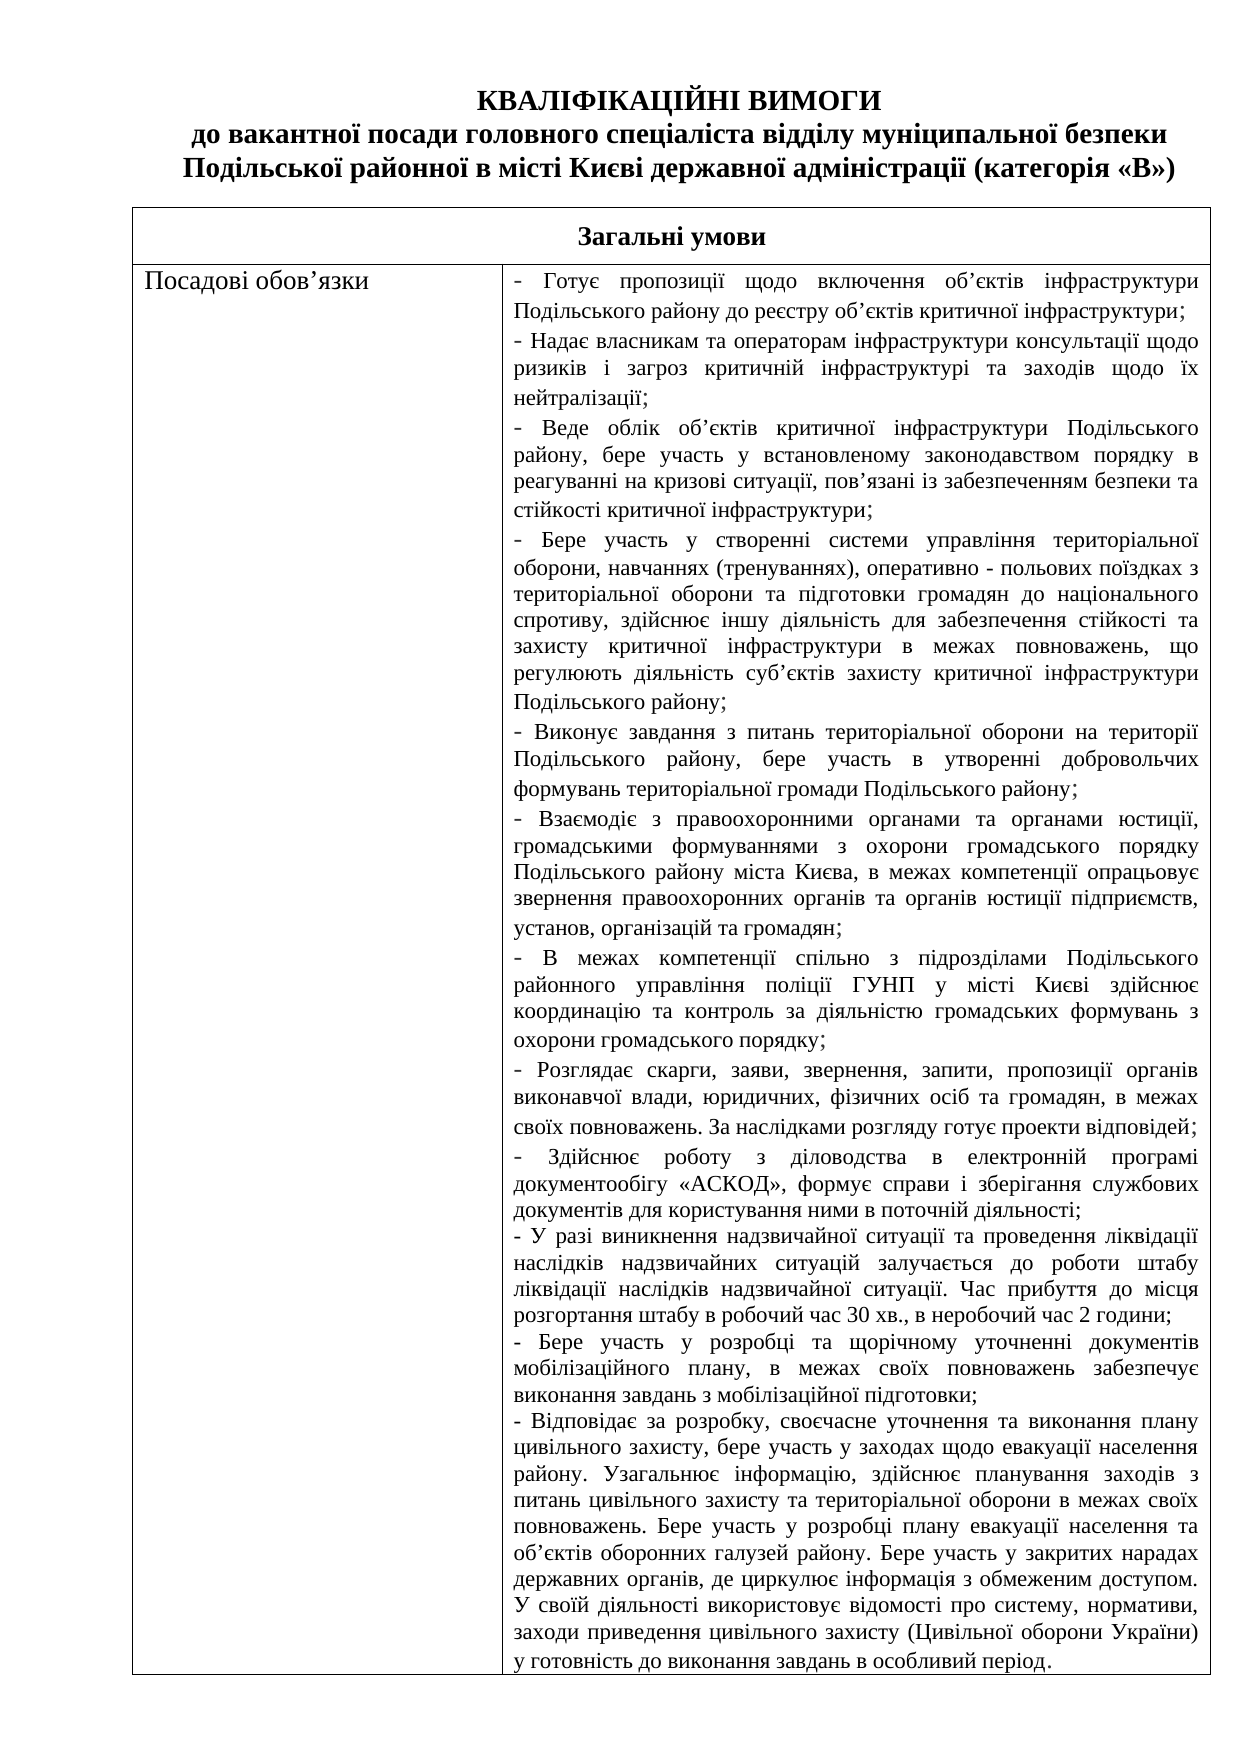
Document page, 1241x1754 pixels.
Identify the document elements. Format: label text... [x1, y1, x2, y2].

text до вакантної посади головного спеціаліста відділу муніципальної безпеки Подільської районної в місті Києві державної адміністрації (категорія «В») [177, 116, 1181, 183]
table_header Загальні умови [133, 208, 1210, 263]
text КВАЛІФІКАЦІЙНІ ВИМОГИ [177, 83, 1181, 116]
table_cell - Готує пропозиції щодо включення об’єктів інфраструктури Подільського району до реєстру об’єктів критичної інфраструктури; - Надає власникам та операторам інфраструктури консультації щодо ризиків і загроз критичній інфраструктурі та заходів щодо їх нейтралізації; - Веде облік об’єктів критичної інфраструктури Подільського району, бере участь у встановленому законодавством порядку в реагуванні на кризові ситуації, пов’язані із забезпеченням безпеки та стійкості критичної інфраструктури; - Бере участь у створенні системи управління територіальної оборони, навчаннях (тренуваннях), оперативно - польових поїздках з територіальної оборони та підготовки громадян до національного спротиву, здійснює іншу діяльність для забезпечення стійкості та захисту критичної інфраструктури в межах повноважень, що регулюють діяльність суб’єктів захисту критичної інфраструктури Подільського району; - Виконує завдання з питань територіальної оборони на території Подільського району, бере участь в утворенні добровольчих формувань територіальної громади Подільського району; - Взаємодіє з правоохоронними органами та органами юстиції, громадськими формуваннями з охорони громадського порядку Подільського району міста Києва, в межах компетенції опрацьовує звернення правоохоронних органів та органів юстиції підприємств, установ, організацій та громадян; - В межах компетенції спільно з підрозділами Подільського районного управління поліції ГУНП у місті Києві здійснює координацію та контроль за діяльністю громадських формувань з охорони громадського порядку; - Розглядає скарги, заяви, звернення, запити, пропозиції органів виконавчої влади, юридичних, фізичних осіб та громадян, в межах своїх повноважень. За наслідками розгляду готує проекти відповідей; - Здійснює роботу з діловодства в електронній програмі документообігу «АСКОД», формує справи і зберігання службових документів для користування ними в поточній діяльності; - У разі виникнення надзвичайної ситуації та проведення ліквідації наслідків надзвичайних ситуацій залучається до роботи штабу ліквідації наслідків надзвичайної ситуації. Час прибуття до місця розгортання штабу в робочий час 30 хв., в неробочий час 2 години; - Бере участь у розробці та щорічному уточненні документів мобілізаційного плану, в межах своїх повноважень забезпечує виконання завдань з мобілізаційної підготовки; - Відповідає за розробку, своєчасне уточнення та виконання плану цивільного захисту, бере участь у заходах щодо евакуації населення району. Узагальнює інформацію, здійснює планування заходів з питань цивільного захисту та територіальної оборони в межах своїх повноважень. Бере участь у розробці плану евакуації населення та об’єктів оборонних галузей району. Бере участь у закритих нарадах державних органів, де циркулює інформація з обмеженим доступом. У своїй діяльності використовує відомості про систему, нормативи, заходи приведення цивільного захисту (Цивільної оборони України) у готовність до виконання завдань в особливий період. [503, 265, 1210, 1674]
table_cell Посадові обов’язки [133, 265, 502, 1674]
